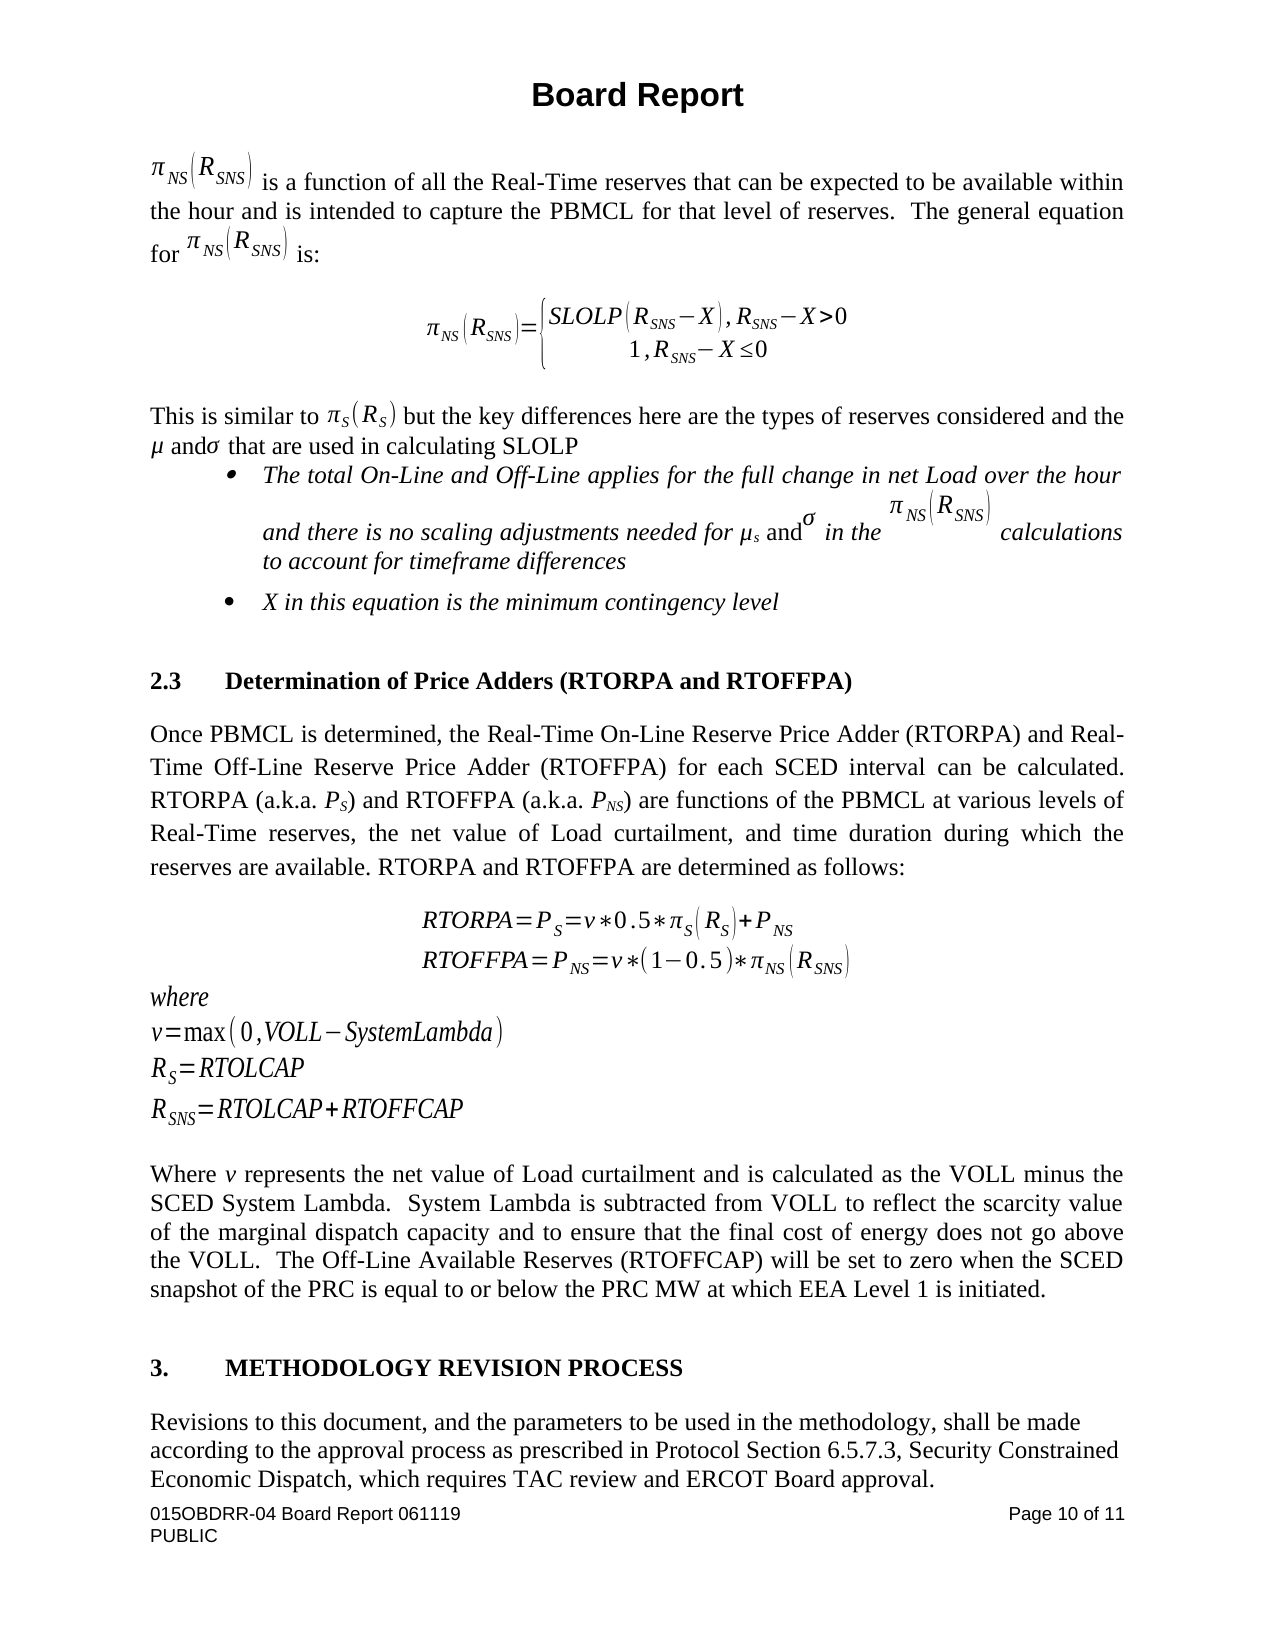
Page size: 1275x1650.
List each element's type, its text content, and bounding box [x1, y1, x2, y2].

text Once PBMCL is determined, the Real-Time On-Line Reserve Price Adder (RTORPA) and Real-Time Off-Line Reserve Price Adder (RTOFFPA) for each SCED interval can be calculated. RTORPA (a.k.a. PS) and RTOFFPA (a.k.a. PNS) are functions of the PBMCL at various levels of Real-Time reserves, the net value of Load curtailment, and time duration during which the reserves are available. RTORPA and RTOFFPA are determined as follows: [150, 719, 1125, 880]
list X in this equation is the minimum contingency level [225, 587, 1125, 616]
text 3. Methodology Revision Process [150, 1353, 1125, 1382]
list The total On-Line and Off-Line applies for the full change in net Load over the hour and there is no scaling adjustments needed for μs and in the calculations to account for timeframe differences [225, 460, 1125, 574]
text Where v represents the net value of Load curtailment and is calculated as the VOLL minus the SCED System Lambda. System Lambda is subtracted from VOLL to reflect the scarcity value of the marginal dispatch capacity and to ensure that the final cost of energy does not go above the VOLL. The Off-Line Available Reserves (RTOFFCAP) will be set to zero when the SCED snapshot of the PRC is equal to or below the PRC MW at which EEA Level 1 is initiated. [150, 1159, 1125, 1303]
text 2.3 Determination of Price Adders (RTORPA and RTOFFPA) [150, 666, 1125, 694]
text This is similar to but the key differences here are the types of reserves considered and the and that are used in calculating SLOLP [150, 399, 1125, 460]
text Revisions to this document, and the parameters to be used in the methodology, shall be made according to the approval process as prescribed in Protocol Section 6.5.7.3, Security Constrained Economic Dispatch, which requires TAC review and ERCOT Board approval. [150, 1407, 1125, 1493]
text is a function of all the Real-Time reserves that can be expected to be available within the hour and is intended to capture the PBMCL for that level of reserves. The general equation for is: [150, 150, 1125, 268]
